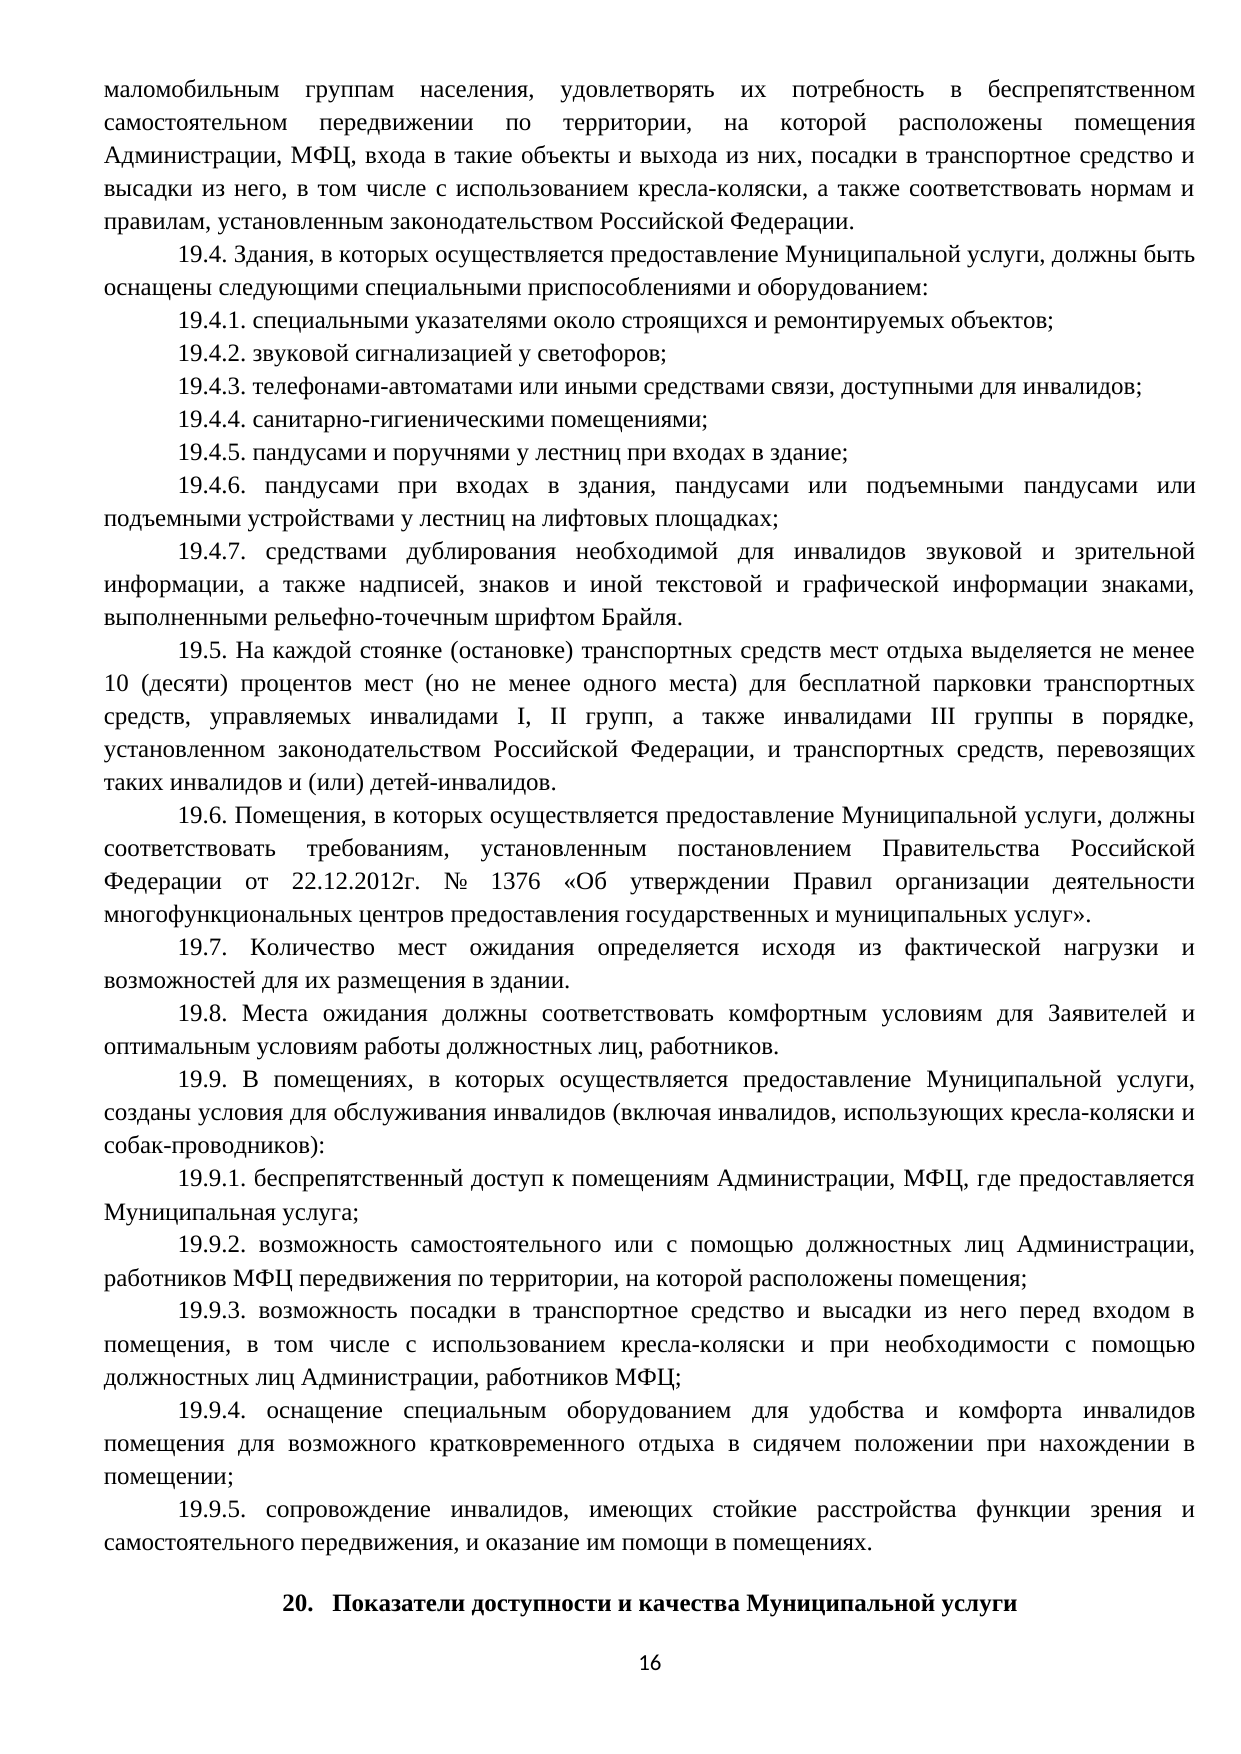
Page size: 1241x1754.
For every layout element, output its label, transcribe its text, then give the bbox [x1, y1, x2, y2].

text 19.9.1. беспрепятственный доступ к помещениям Администрации, МФЦ, где предоставляется Муниципальная услуга; [103, 1163, 1196, 1225]
list 19.4.1. специальными указателями около строящихся и ремонтируемых объектов; [103, 305, 1196, 334]
text 19.4. Здания, в которых осуществляется предоставление Муниципальной услуги, должны быть оснащены следующими специальными приспособлениями и оборудованием: [103, 239, 1196, 301]
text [103, 74, 1196, 235]
list 19.4.2. звуковой сигнализацией у светофоров; [103, 338, 1196, 367]
list 19.4.5. пандусами и поручнями у лестниц при входах в здание; [103, 437, 1196, 466]
text 19.7. Количество мест ожидания определяется исходя из фактической нагрузки и возможностей для их размещения в здании. [103, 932, 1196, 994]
list 19.4.3. телефонами-автоматами или иными средствами связи, доступными для инвалидов; [103, 371, 1196, 400]
text 19.8. Места ожидания должны соответствовать комфортным условиям для Заявителей и оптимальным условиям работы должностных лиц, работников. [103, 998, 1196, 1060]
list Показатели доступности и качества Муниципальной услуги [103, 1588, 1196, 1617]
text 19.9.4. оснащение специальным оборудованием для удобства и комфорта инвалидов помещения для возможного кратковременного отдыха в сидячем положении при нахождении в помещении; [103, 1395, 1196, 1489]
text 19.6. Помещения, в которых осуществляется предоставление Муниципальной услуги, должны соответствовать требованиям, установленным постановлением Правительства Российской Федерации от 22.12.2012г. № 1376 «Об утверждении Правил организации деятельности многофункциональных центров предоставления государственных и муниципальных услуг». [103, 800, 1196, 928]
text 19.9. В помещениях, в которых осуществляется предоставление Муниципальной услуги, созданы условия для обслуживания инвалидов (включая инвалидов, использующих кресла-коляски и собак-проводников): [103, 1064, 1196, 1159]
text 19.9.5. сопровождение инвалидов, имеющих стойкие расстройства функции зрения и самостоятельного передвижения, и оказание им помощи в помещениях. [103, 1494, 1196, 1556]
list 19.4.6. пандусами при входах в здания, пандусами или подъемными пандусами или подъемными устройствами у лестниц на лифтовых площадках; [103, 470, 1196, 532]
text 19.9.3. возможность посадки в транспортное средство и высадки из него перед входом в помещения, в том числе с использованием кресла-коляски и при необходимости с помощью должностных лиц Администрации, работников МФЦ; [103, 1296, 1196, 1390]
text 19.9.2. возможность самостоятельного или с помощью должностных лиц Администрации, работников МФЦ передвижения по территории, на которой расположены помещения; [103, 1229, 1196, 1291]
text 19.5. На каждой стоянке (остановке) транспортных средств мест отдыха выделяется не менее 10 (десяти) процентов мест (но не менее одного места) для бесплатной парковки транспортных средств, управляемых инвалидами I, II групп, а также инвалидами III группы в порядке, установленном законодательством Российской Федерации, и транспортных средств, перевозящих таких инвалидов и (или) детей-инвалидов. [103, 635, 1196, 796]
list 19.4.4. санитарно-гигиеническими помещениями; [103, 404, 1196, 433]
list 19.4.7. средствами дублирования необходимой для инвалидов звуковой и зрительной информации, а также надписей, знаков и иной текстовой и графической информации знаками, выполненными рельефно-точечным шрифтом Брайля. [103, 536, 1196, 631]
